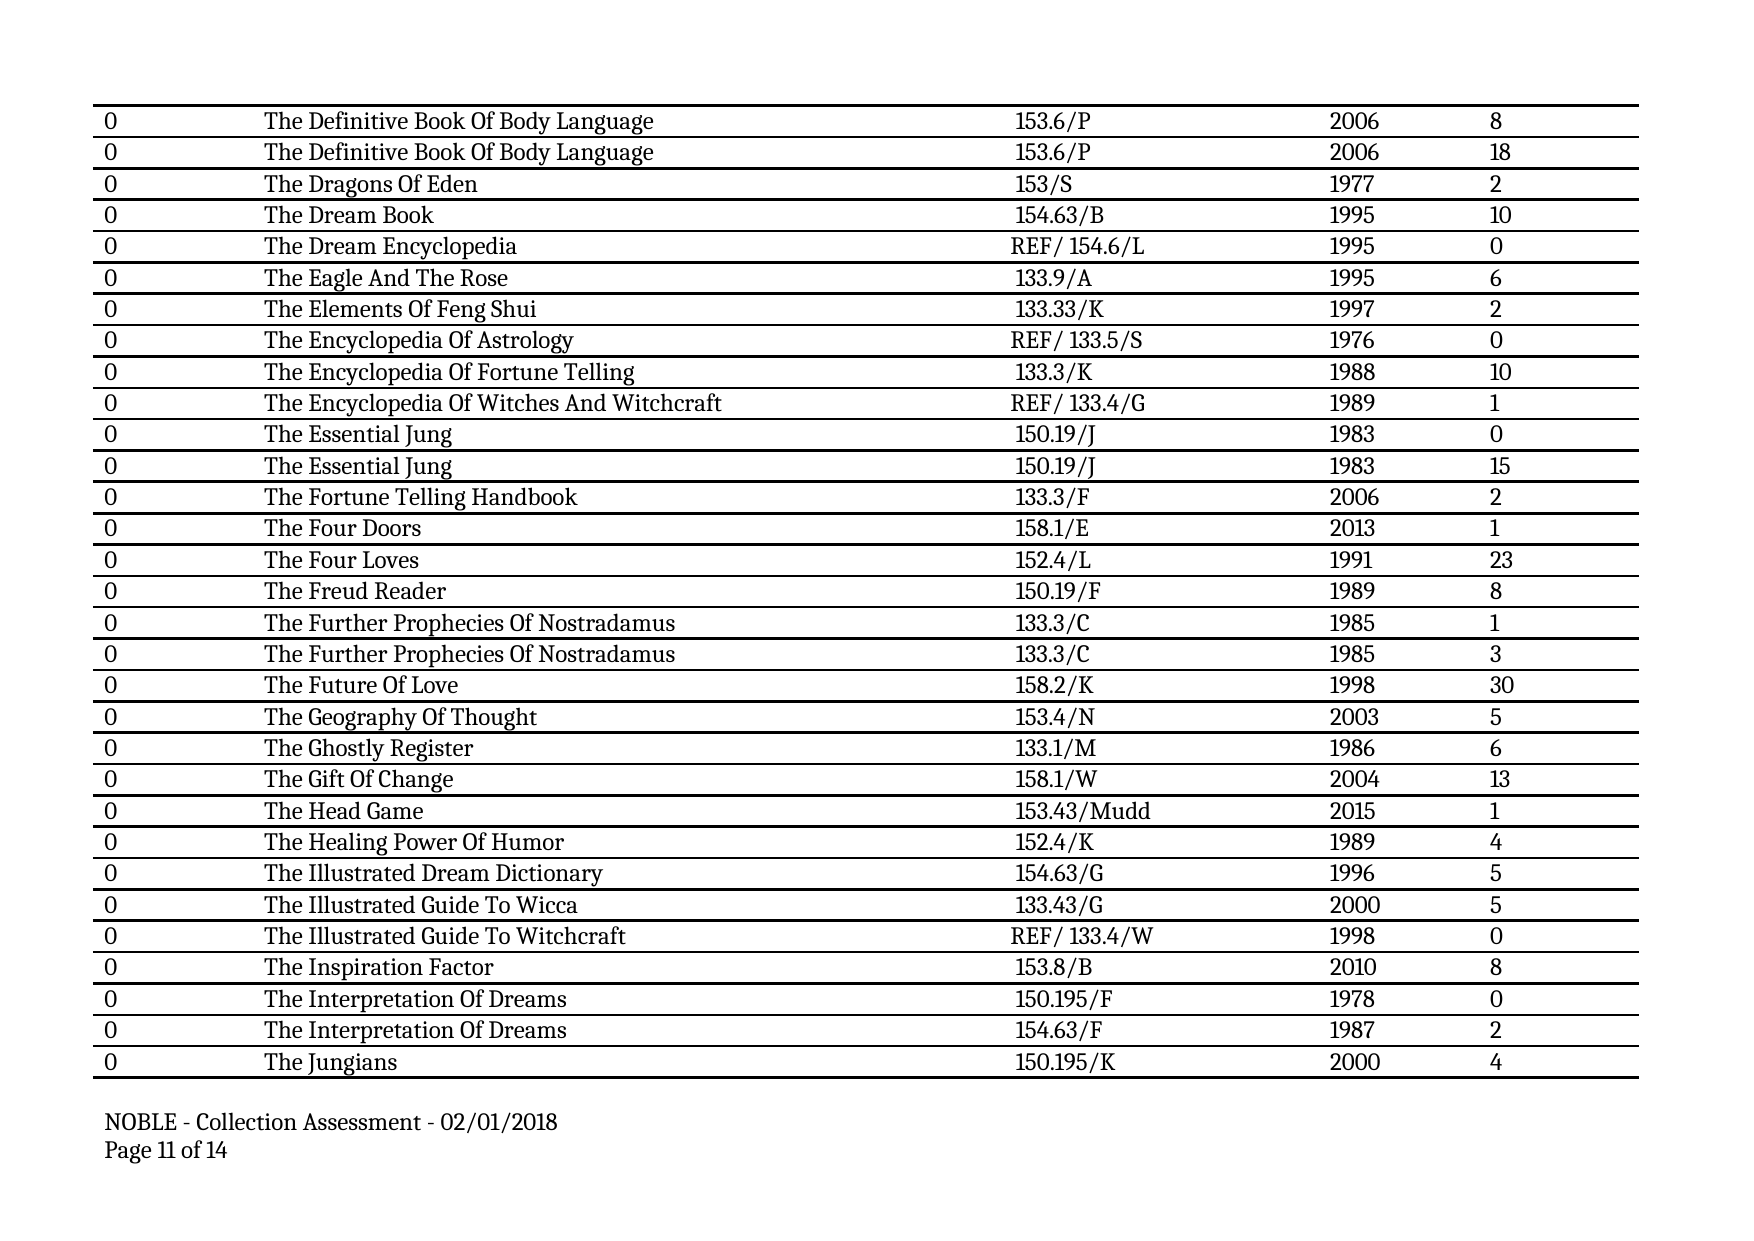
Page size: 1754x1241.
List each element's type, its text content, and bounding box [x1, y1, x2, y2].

table_cell 1995 [1319, 264, 1478, 292]
table_cell 1995 [1319, 201, 1478, 229]
table_cell The Future Of Love [253, 671, 999, 700]
table_cell 133.43/G [999, 891, 1319, 919]
table_cell The Illustrated Guide To Wicca [253, 891, 999, 919]
table_cell 0 [93, 953, 253, 982]
table_cell 1 [1479, 608, 1638, 637]
table_cell The Interpretation Of Dreams [253, 1016, 999, 1045]
table_cell 1987 [1319, 1016, 1478, 1045]
table_cell 152.4/K [999, 828, 1319, 857]
table_cell The Interpretation Of Dreams [253, 985, 999, 1013]
table_cell 2006 [1319, 107, 1478, 136]
table_cell 6 [1479, 734, 1638, 763]
table_cell 0 [93, 295, 253, 324]
table_cell 133.3/C [999, 608, 1319, 637]
table_cell 0 [93, 891, 253, 919]
table_cell 153.6/P [999, 107, 1319, 136]
table_cell 153.6/P [999, 138, 1319, 167]
table_cell 2006 [1319, 138, 1478, 167]
table_cell 150.19/F [999, 577, 1319, 606]
table_cell The Ghostly Register [253, 734, 999, 763]
table_cell 1977 [1319, 170, 1478, 198]
table_cell 158.1/W [999, 765, 1319, 794]
table_cell 150.19/J [999, 452, 1319, 480]
table_cell 0 [93, 828, 253, 857]
table_cell 13 [1479, 765, 1638, 794]
table_cell 150.195/K [999, 1047, 1319, 1076]
table_cell 0 [93, 264, 253, 292]
table_cell 0 [93, 138, 253, 167]
table_cell 1991 [1319, 546, 1478, 574]
table_cell 5 [1479, 891, 1638, 919]
table_cell 0 [93, 1047, 253, 1076]
table_cell 0 [93, 107, 253, 136]
table_cell 1998 [1319, 671, 1478, 700]
table_cell 2000 [1319, 1047, 1478, 1076]
table_cell The Eagle And The Rose [253, 264, 999, 292]
table_cell 0 [1479, 326, 1638, 355]
table_cell The Four Loves [253, 546, 999, 574]
table_cell 0 [93, 859, 253, 888]
table_cell 133.9/A [999, 264, 1319, 292]
table_cell 133.1/M [999, 734, 1319, 763]
table_cell 0 [93, 452, 253, 480]
table_cell The Freud Reader [253, 577, 999, 606]
table_cell 0 [93, 577, 253, 606]
table_cell 2015 [1319, 797, 1478, 825]
table_cell The Dream Encyclopedia [253, 232, 999, 261]
table_cell The Elements Of Feng Shui [253, 295, 999, 324]
table_cell 0 [93, 546, 253, 574]
table_cell 0 [93, 922, 253, 951]
table_cell The Head Game [253, 797, 999, 825]
table_cell 1996 [1319, 859, 1478, 888]
table_cell 1986 [1319, 734, 1478, 763]
table_cell 0 [93, 703, 253, 731]
table_cell 4 [1479, 828, 1638, 857]
table_cell 3 [1479, 640, 1638, 668]
table_cell The Encyclopedia Of Astrology [253, 326, 999, 355]
table_cell 1 [1479, 515, 1638, 543]
table_cell 1983 [1319, 452, 1478, 480]
table_cell 152.4/L [999, 546, 1319, 574]
table_cell 1997 [1319, 295, 1478, 324]
table_cell 153.43/Mudd [999, 797, 1319, 825]
table_cell 150.19/J [999, 420, 1319, 449]
table_cell The Jungians [253, 1047, 999, 1076]
table_cell 0 [93, 608, 253, 637]
table_cell 153.4/N [999, 703, 1319, 731]
table_cell 2004 [1319, 765, 1478, 794]
table_cell 0 [93, 734, 253, 763]
table_cell The Illustrated Guide To Witchcraft [253, 922, 999, 951]
table_cell 1976 [1319, 326, 1478, 355]
table_cell 0 [93, 232, 253, 261]
table_cell 2000 [1319, 891, 1478, 919]
table_cell 0 [93, 483, 253, 512]
table_cell The Dragons Of Eden [253, 170, 999, 198]
table_cell 1989 [1319, 577, 1478, 606]
table_cell 1985 [1319, 608, 1478, 637]
table_cell 30 [1479, 671, 1638, 700]
table_cell 6 [1479, 264, 1638, 292]
table_cell 153.8/B [999, 953, 1319, 982]
table_cell 154.63/B [999, 201, 1319, 229]
table_cell 154.63/F [999, 1016, 1319, 1045]
table_cell 0 [1479, 985, 1638, 1013]
table_cell 1 [1479, 797, 1638, 825]
table_cell 158.1/E [999, 515, 1319, 543]
table_cell 0 [93, 985, 253, 1013]
table_cell The Geography Of Thought [253, 703, 999, 731]
table_cell 0 [93, 389, 253, 418]
table_cell The Encyclopedia Of Fortune Telling [253, 358, 999, 386]
table_cell 0 [1479, 232, 1638, 261]
table_cell REF/ 133.4/G [999, 389, 1319, 418]
table_cell 0 [93, 420, 253, 449]
table_cell 0 [93, 358, 253, 386]
table_cell 150.195/F [999, 985, 1319, 1013]
table_cell The Illustrated Dream Dictionary [253, 859, 999, 888]
table_cell 133.3/K [999, 358, 1319, 386]
table_cell REF/ 133.5/S [999, 326, 1319, 355]
table_cell 1983 [1319, 420, 1478, 449]
table_cell 0 [93, 671, 253, 700]
table_cell 8 [1479, 577, 1638, 606]
table_cell 10 [1479, 201, 1638, 229]
table_cell 15 [1479, 452, 1638, 480]
table_cell 0 [93, 326, 253, 355]
table_cell 0 [1479, 420, 1638, 449]
table_cell 1989 [1319, 828, 1478, 857]
table_cell 2003 [1319, 703, 1478, 731]
table_cell 2010 [1319, 953, 1478, 982]
table_cell The Definitive Book Of Body Language [253, 107, 999, 136]
table_cell 2006 [1319, 483, 1478, 512]
table_cell 1995 [1319, 232, 1478, 261]
table_cell The Healing Power Of Humor [253, 828, 999, 857]
table_cell 0 [93, 797, 253, 825]
table_cell 133.33/K [999, 295, 1319, 324]
table_cell 154.63/G [999, 859, 1319, 888]
table_cell 2 [1479, 295, 1638, 324]
table_cell 0 [1479, 922, 1638, 951]
table_cell 1 [1479, 389, 1638, 418]
table_cell 18 [1479, 138, 1638, 167]
table_cell 0 [93, 170, 253, 198]
table_cell The Encyclopedia Of Witches And Witchcraft [253, 389, 999, 418]
table_cell 1988 [1319, 358, 1478, 386]
table_cell 0 [93, 765, 253, 794]
table_cell 1985 [1319, 640, 1478, 668]
table_cell 5 [1479, 703, 1638, 731]
table_cell The Inspiration Factor [253, 953, 999, 982]
table_cell 0 [93, 515, 253, 543]
table_cell 0 [93, 201, 253, 229]
table_cell The Further Prophecies Of Nostradamus [253, 640, 999, 668]
table_cell 2013 [1319, 515, 1478, 543]
table_cell REF/ 133.4/W [999, 922, 1319, 951]
table_cell The Essential Jung [253, 420, 999, 449]
table_cell 153/S [999, 170, 1319, 198]
table_cell 0 [93, 1016, 253, 1045]
table_cell 1989 [1319, 389, 1478, 418]
table_cell 5 [1479, 859, 1638, 888]
table_cell The Gift Of Change [253, 765, 999, 794]
table_cell 1978 [1319, 985, 1478, 1013]
table_cell The Essential Jung [253, 452, 999, 480]
table_cell 158.2/K [999, 671, 1319, 700]
table_cell 2 [1479, 1016, 1638, 1045]
table_cell The Definitive Book Of Body Language [253, 138, 999, 167]
table_cell 133.3/F [999, 483, 1319, 512]
table_cell The Dream Book [253, 201, 999, 229]
table_cell 1998 [1319, 922, 1478, 951]
table_cell REF/ 154.6/L [999, 232, 1319, 261]
table_cell The Further Prophecies Of Nostradamus [253, 608, 999, 637]
table_cell The Fortune Telling Handbook [253, 483, 999, 512]
table_cell 10 [1479, 358, 1638, 386]
table_cell 2 [1479, 170, 1638, 198]
table_cell 0 [93, 640, 253, 668]
table_cell 23 [1479, 546, 1638, 574]
table_cell 2 [1479, 483, 1638, 512]
table_cell 4 [1479, 1047, 1638, 1076]
table_cell 8 [1479, 953, 1638, 982]
table_cell 133.3/C [999, 640, 1319, 668]
table_cell 8 [1479, 107, 1638, 136]
table_cell The Four Doors [253, 515, 999, 543]
